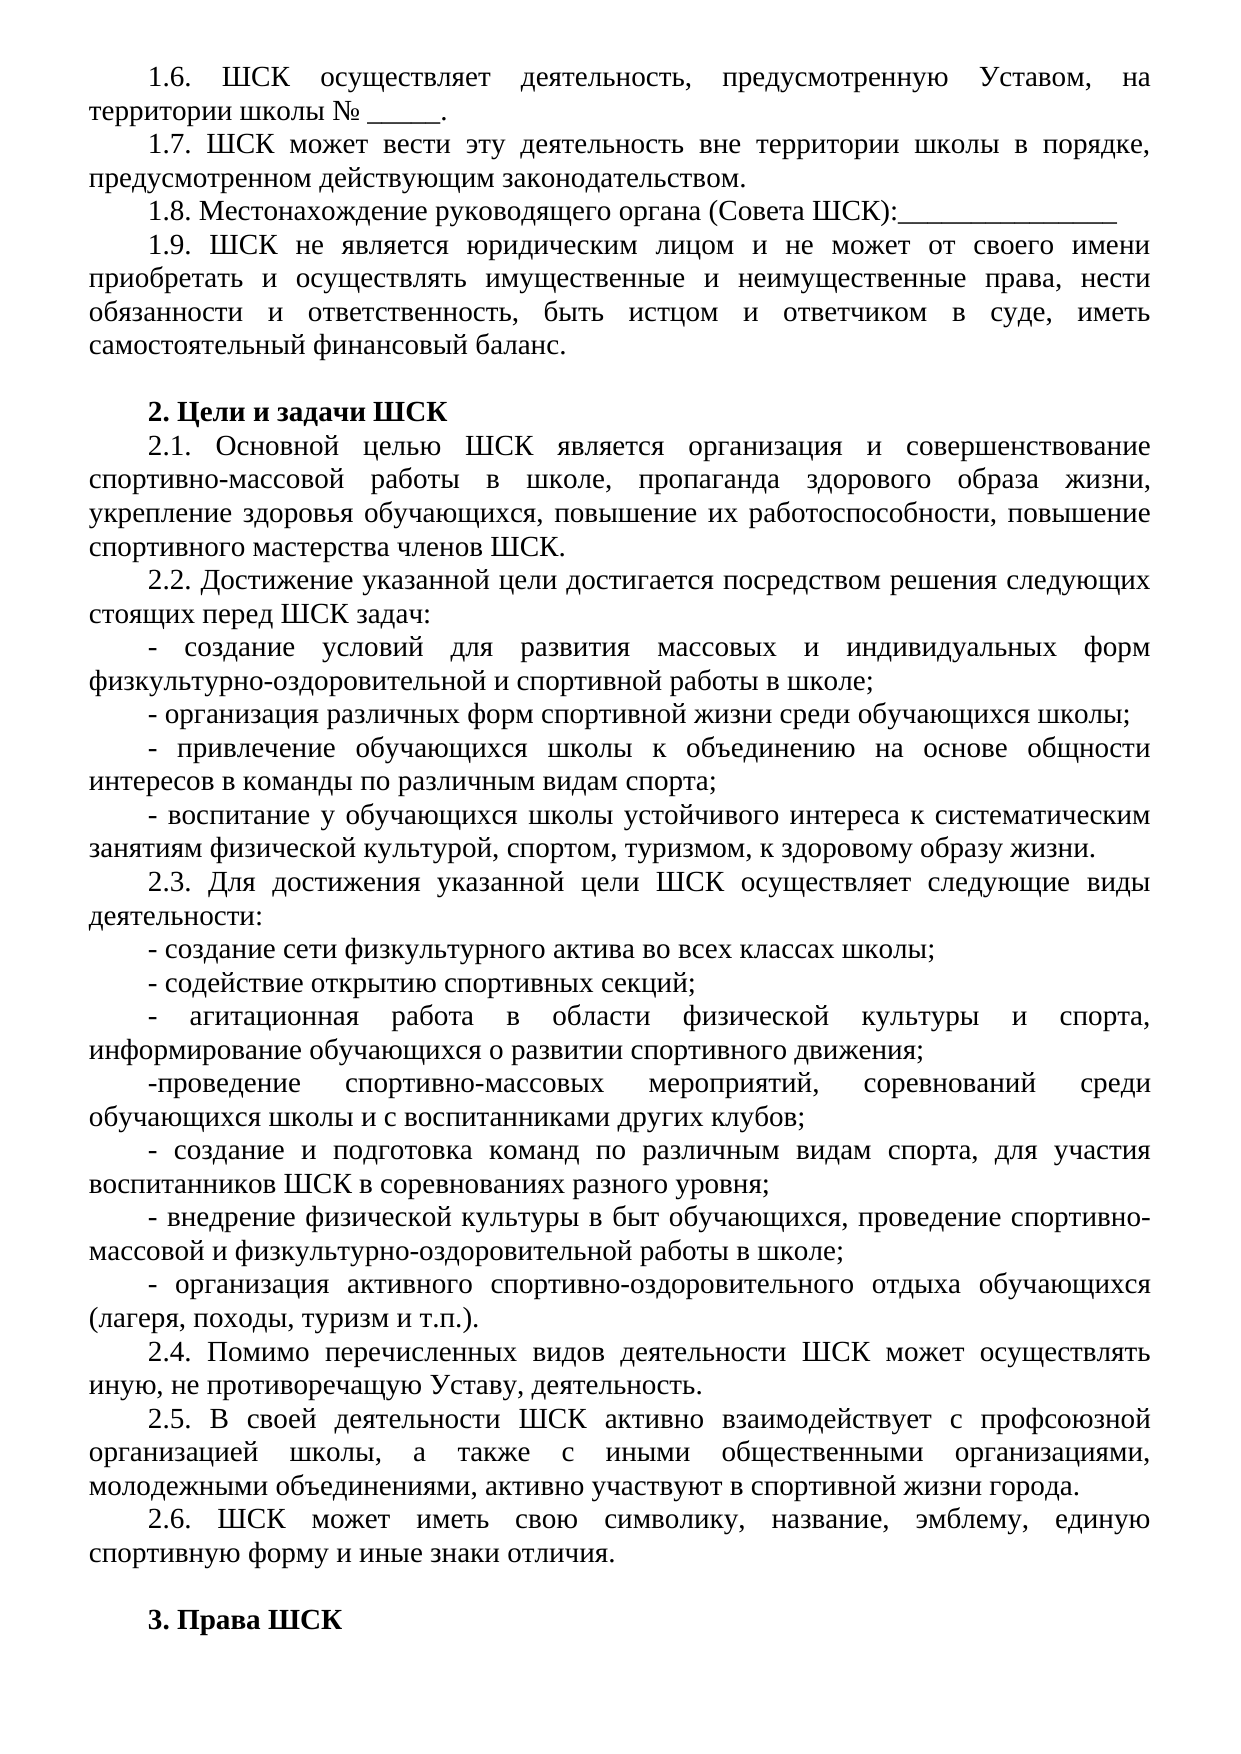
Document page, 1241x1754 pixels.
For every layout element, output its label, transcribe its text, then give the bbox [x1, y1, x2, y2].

list 1.6. ШСК осуществляет деятельность, предусмотренную Уставом, на территории школы № _____. [89, 59, 1152, 126]
list 2.5. В своей деятельности ШСК активно взаимодействует с профсоюзной организацией школы, а также с иными общественными организациями, молодежными объединениями, активно участвуют в спортивной жизни города. [89, 1401, 1152, 1501]
list - воспитание у обучающихся школы устойчивого интереса к систематическим занятиям физической культурой, спортом, туризмом, к здоровому образу жизни. [89, 797, 1152, 864]
list - создание и подготовка команд по различным видам спорта, для участия воспитанников ШСК в соревнованиях разного уровня; [89, 1132, 1152, 1199]
list 2.4. Помимо перечисленных видов деятельности ШСК может осуществлять иную, не противоречащую Уставу, деятельность. [89, 1334, 1152, 1401]
list - агитационная работа в области физической культуры и спорта, информирование обучающихся о развитии спортивного движения; [89, 998, 1152, 1065]
list - привлечение обучающихся школы к объединению на основе общности интересов в команды по различным видам спорта; [89, 730, 1152, 797]
list 2.2. Достижение указанной цели достигается посредством решения следующих стоящих перед ШСК задач: [89, 562, 1152, 629]
list - внедрение физической культуры в быт обучающихся, проведение спортивно-массовой и физкультурно-оздоровительной работы в школе; [89, 1199, 1152, 1267]
list - организация активного спортивно-оздоровительного отдыха обучающихся (лагеря, походы, туризм и т.п.). [89, 1267, 1152, 1334]
list 1.8. Местонахождение руководящего органа (Совета ШСК):_______________ [89, 193, 1152, 227]
list - содействие открытию спортивных секций; [89, 965, 1152, 998]
list 2.3. Для достижения указанной цели ШСК осуществляет следующие виды деятельности: [89, 864, 1152, 931]
list - организация различных форм спортивной жизни среди обучающихся школы; [89, 696, 1152, 730]
list 1.9. ШСК не является юридическим лицом и не может от своего имени приобретать и осуществлять имущественные и неимущественные права, нести обязанности и ответственность, быть истцом и ответчиком в суде, иметь самостоятельный финансовый баланс. [89, 227, 1152, 361]
list -проведение спортивно-массовых мероприятий, соревнований среди обучающихся школы и с воспитанниками других клубов; [89, 1065, 1152, 1132]
list 2.1. Основной целью ШСК является организация и совершенствование спортивно-массовой работы в школе, пропаганда здорового образа жизни, укрепление здоровья обучающихся, повышение их работоспособности, повышение спортивного мастерства членов ШСК. [89, 428, 1152, 562]
list - создание сети физкультурного актива во всех классах школы; [89, 931, 1152, 965]
list 1.7. ШСК может вести эту деятельность вне территории школы в порядке, предусмотренном действующим законодательством. [89, 126, 1152, 193]
list - создание условий для развития массовых и индивидуальных форм физкультурно-оздоровительной и спортивной работы в школе; [89, 629, 1152, 696]
list 2.6. ШСК может иметь свою символику, название, эмблему, единую спортивную форму и иные знаки отличия. [89, 1501, 1152, 1568]
list 2. Цели и задачи ШСК [89, 394, 1152, 428]
list 3. Права ШСК [89, 1602, 1152, 1636]
